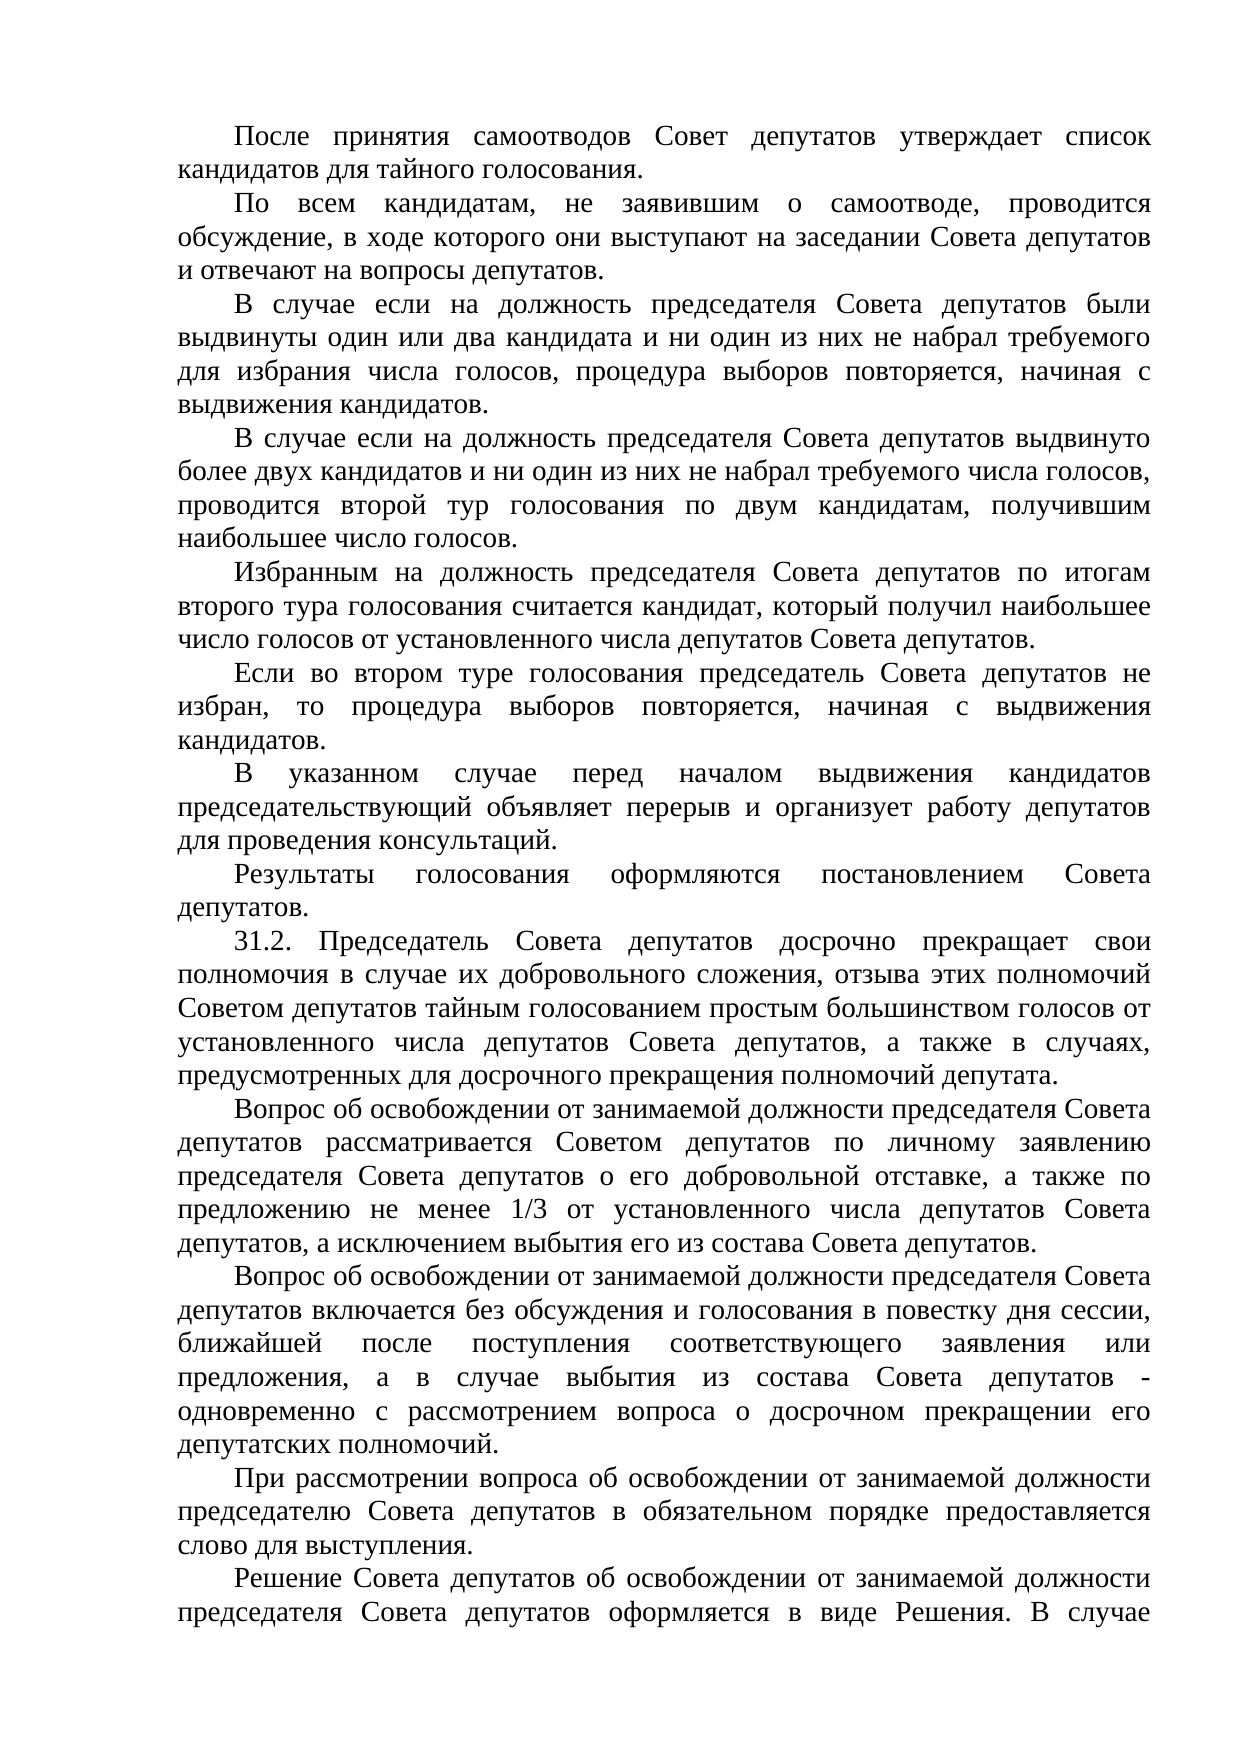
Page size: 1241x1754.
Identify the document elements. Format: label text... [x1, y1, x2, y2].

text В случае если на должность председателя Совета депутатов выдвинуто более двух кандидатов и ни один из них не набрал требуемого числа голосов, проводится второй тур голосования по двум кандидатам, получившим наибольшее число голосов. [177, 420, 1152, 554]
text В случае если на должность председателя Совета депутатов были выдвинуты один или два кандидата и ни один из них не набрал требуемого для избрания числа голосов, процедура выборов повторяется, начиная с выдвижения кандидатов. [177, 286, 1152, 420]
text При рассмотрении вопроса об освобождении от занимаемой должности председателю Совета депутатов в обязательном порядке предоставляется слово для выступления. [177, 1460, 1152, 1560]
text По всем кандидатам, не заявившим о самоотводе, проводится обсуждение, в ходе которого они выступают на заседании Совета депутатов и отвечают на вопросы депутатов. [177, 185, 1152, 286]
text Избранным на должность председателя Совета депутатов по итогам второго тура голосования считается кандидат, который получил наибольшее число голосов от установленного числа депутатов Совета депутатов. [177, 554, 1152, 655]
text Вопрос об освобождении от занимаемой должности председателя Совета депутатов включается без обсуждения и голосования в повестку дня сессии, ближайшей после поступления соответствующего заявления или предложения, а в случае выбытия из состава Совета депутатов - одновременно с рассмотрением вопроса о досрочном прекращении его депутатских полномочий. [177, 1258, 1152, 1460]
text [177, 1560, 1152, 1627]
text После принятия самоотводов Совет депутатов утверждает список кандидатов для тайного голосования. [177, 118, 1152, 185]
text Вопрос об освобождении от занимаемой должности председателя Совета депутатов рассматривается Советом депутатов по личному заявлению председателя Совета депутатов о его добровольной отставке, а также по предложению не менее 1/3 от установленного числа депутатов Совета депутатов, а исключением выбытия его из состава Совета депутатов. [177, 1091, 1152, 1258]
text 31.2. Председатель Совета депутатов досрочно прекращает свои полномочия в случае их добровольного сложения, отзыва этих полномочий Советом депутатов тайным голосованием простым большинством голосов от установленного числа депутатов Совета депутатов, а также в случаях, предусмотренных для досрочного прекращения полномочий депутата. [177, 923, 1152, 1091]
text Если во втором туре голосования председатель Совета депутатов не избран, то процедура выборов повторяется, начиная с выдвижения кандидатов. [177, 655, 1152, 755]
text Результаты голосования оформляются постановлением Совета депутатов. [177, 856, 1152, 923]
text В указанном случае перед началом выдвижения кандидатов председательствующий объявляет перерыв и организует работу депутатов для проведения консультаций. [177, 755, 1152, 856]
